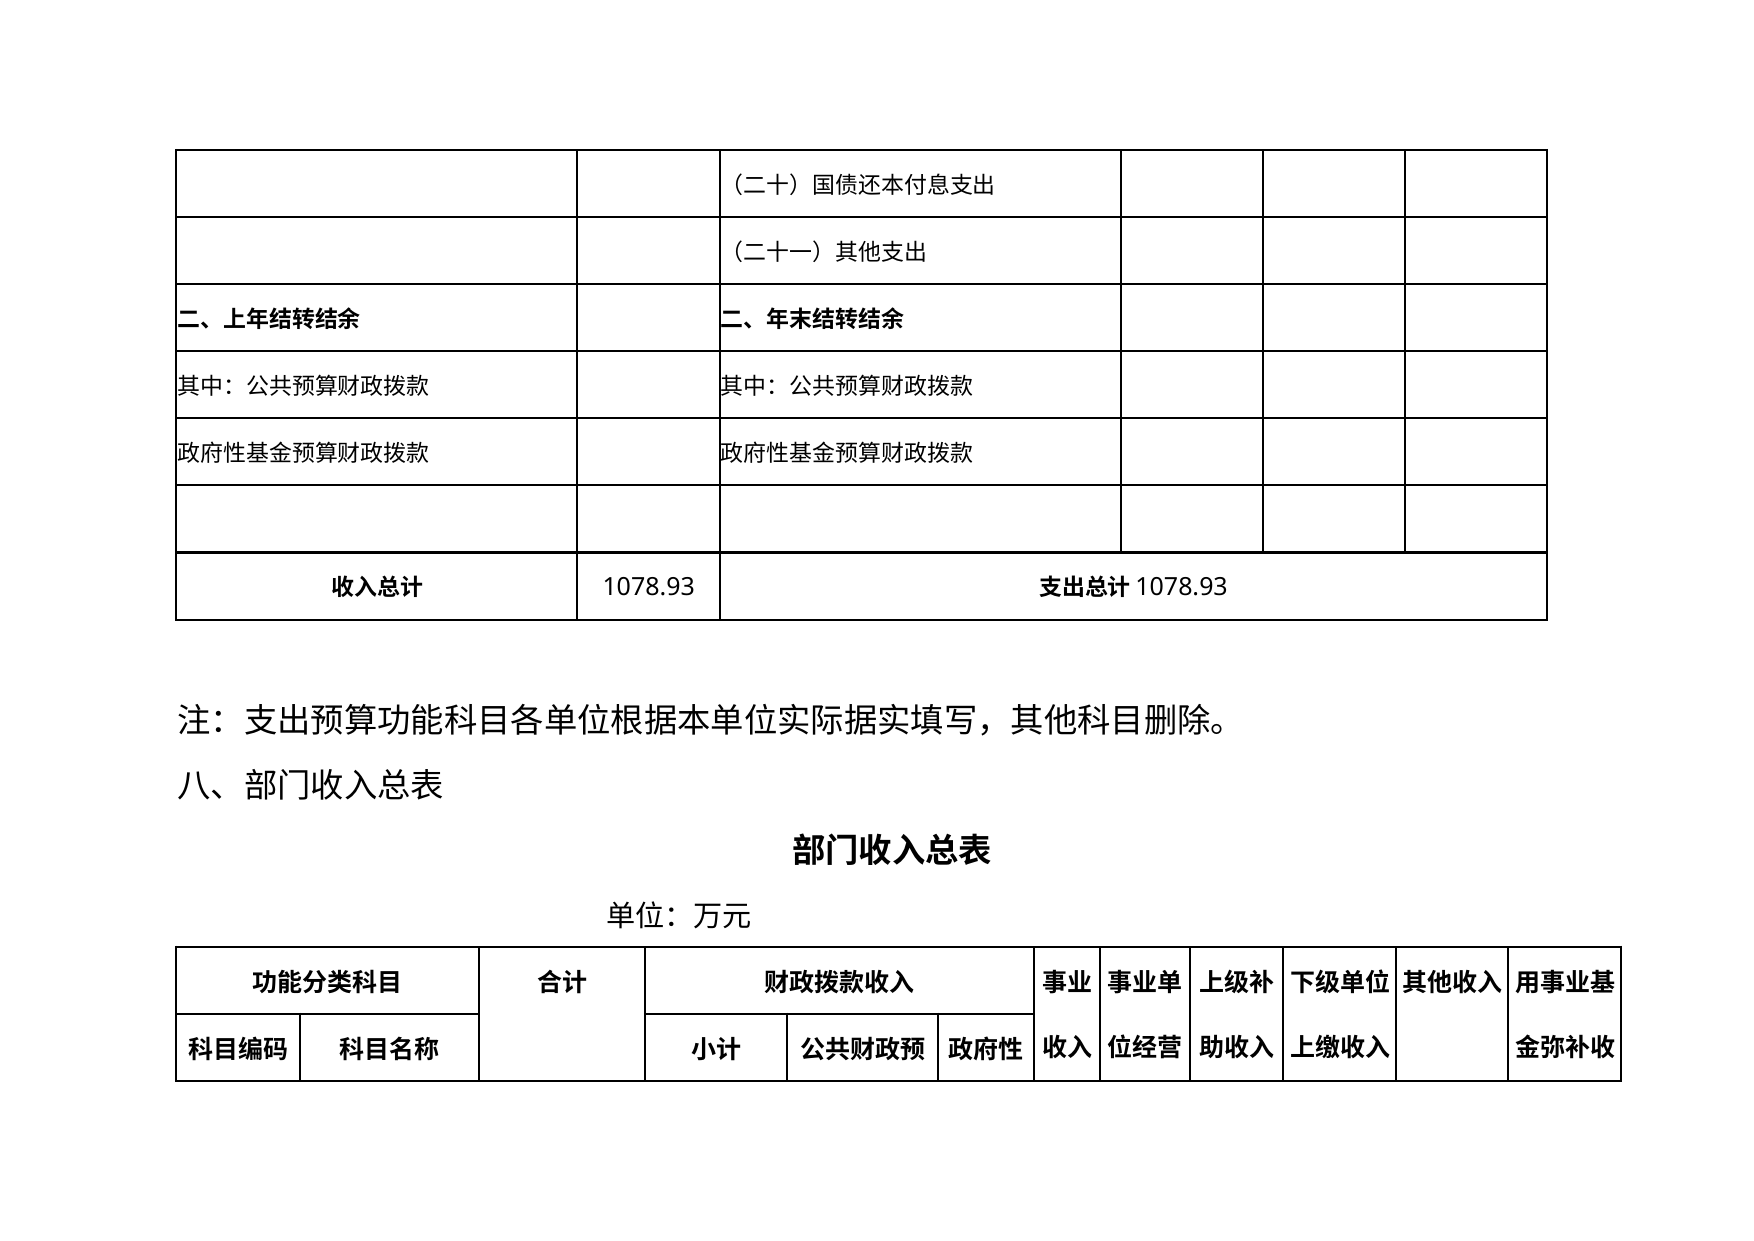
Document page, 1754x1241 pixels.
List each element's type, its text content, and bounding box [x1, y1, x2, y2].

table_cell （二十）国债还本付息支出 [721, 151, 1120, 216]
table_cell 收入总计 [177, 554, 576, 618]
table_cell [578, 285, 719, 350]
table_cell [578, 486, 719, 551]
table_cell [1264, 486, 1404, 551]
table_header 财政拨款收入 [646, 948, 1033, 1013]
table_cell [1406, 218, 1546, 283]
table_cell 其中：公共预算财政拨款 [177, 352, 576, 417]
table_cell [721, 486, 1120, 551]
table_cell [1406, 419, 1546, 484]
table_cell [1406, 285, 1546, 350]
table_cell [1406, 352, 1546, 417]
table_cell 科目编码 [177, 1015, 299, 1080]
table_cell （二十一）其他支出 [721, 218, 1120, 283]
table_cell [578, 218, 719, 283]
table_cell 政府性基金预算拨款收入 [939, 1015, 1033, 1080]
text 八、部门收入总表 [177, 751, 1606, 816]
table_cell [1122, 419, 1262, 484]
table_cell 二、年末结转结余 [721, 285, 1120, 350]
table_header 事业收入 [1035, 948, 1099, 1080]
text 注：支出预算功能科目各单位根据本单位实际据实填写，其他科目删除。 [177, 686, 1606, 751]
table_cell 其中：公共预算财政拨款 [721, 352, 1120, 417]
table_cell 小计 [646, 1015, 786, 1080]
table_header 功能分类科目 [177, 948, 478, 1013]
table_cell [177, 218, 576, 283]
table_cell [1264, 285, 1404, 350]
table_header 其他收入 [1397, 948, 1507, 1080]
table_cell [1406, 486, 1546, 551]
table_header 上级补助收入 [1191, 948, 1282, 1080]
table_cell 公共财政预算拨款收入 [788, 1015, 937, 1080]
table_header 事业单位经营收入 [1101, 948, 1189, 1080]
table_cell [1122, 218, 1262, 283]
table_cell 二、上年结转结余 [177, 285, 576, 350]
table_cell [1264, 419, 1404, 484]
table_cell [1122, 151, 1262, 216]
text 部门收入总表 [177, 816, 1606, 881]
table_cell 科目名称 [301, 1015, 478, 1080]
table_cell [177, 151, 576, 216]
table_cell 政府性基金预算财政拨款 [177, 419, 576, 484]
table_cell [578, 151, 719, 216]
table_cell [177, 486, 576, 551]
table_header 下级单位上缴收入 [1284, 948, 1395, 1080]
table_cell 支出总计1078.93 [721, 554, 1546, 618]
table_cell [578, 419, 719, 484]
table_cell [578, 352, 719, 417]
table_cell [1122, 285, 1262, 350]
table_header 用事业基金弥补收支差额 [1509, 948, 1620, 1080]
table_cell [1264, 151, 1404, 216]
text 单位：万元 [177, 881, 1606, 946]
table_cell [1264, 352, 1404, 417]
table_header 合计 [480, 948, 644, 1080]
table_cell [1264, 218, 1404, 283]
table_cell [1122, 486, 1262, 551]
table_cell [1406, 151, 1546, 216]
table_cell 政府性基金预算财政拨款 [721, 419, 1120, 484]
table_cell 1078.93 [578, 554, 719, 618]
table_cell [1122, 352, 1262, 417]
